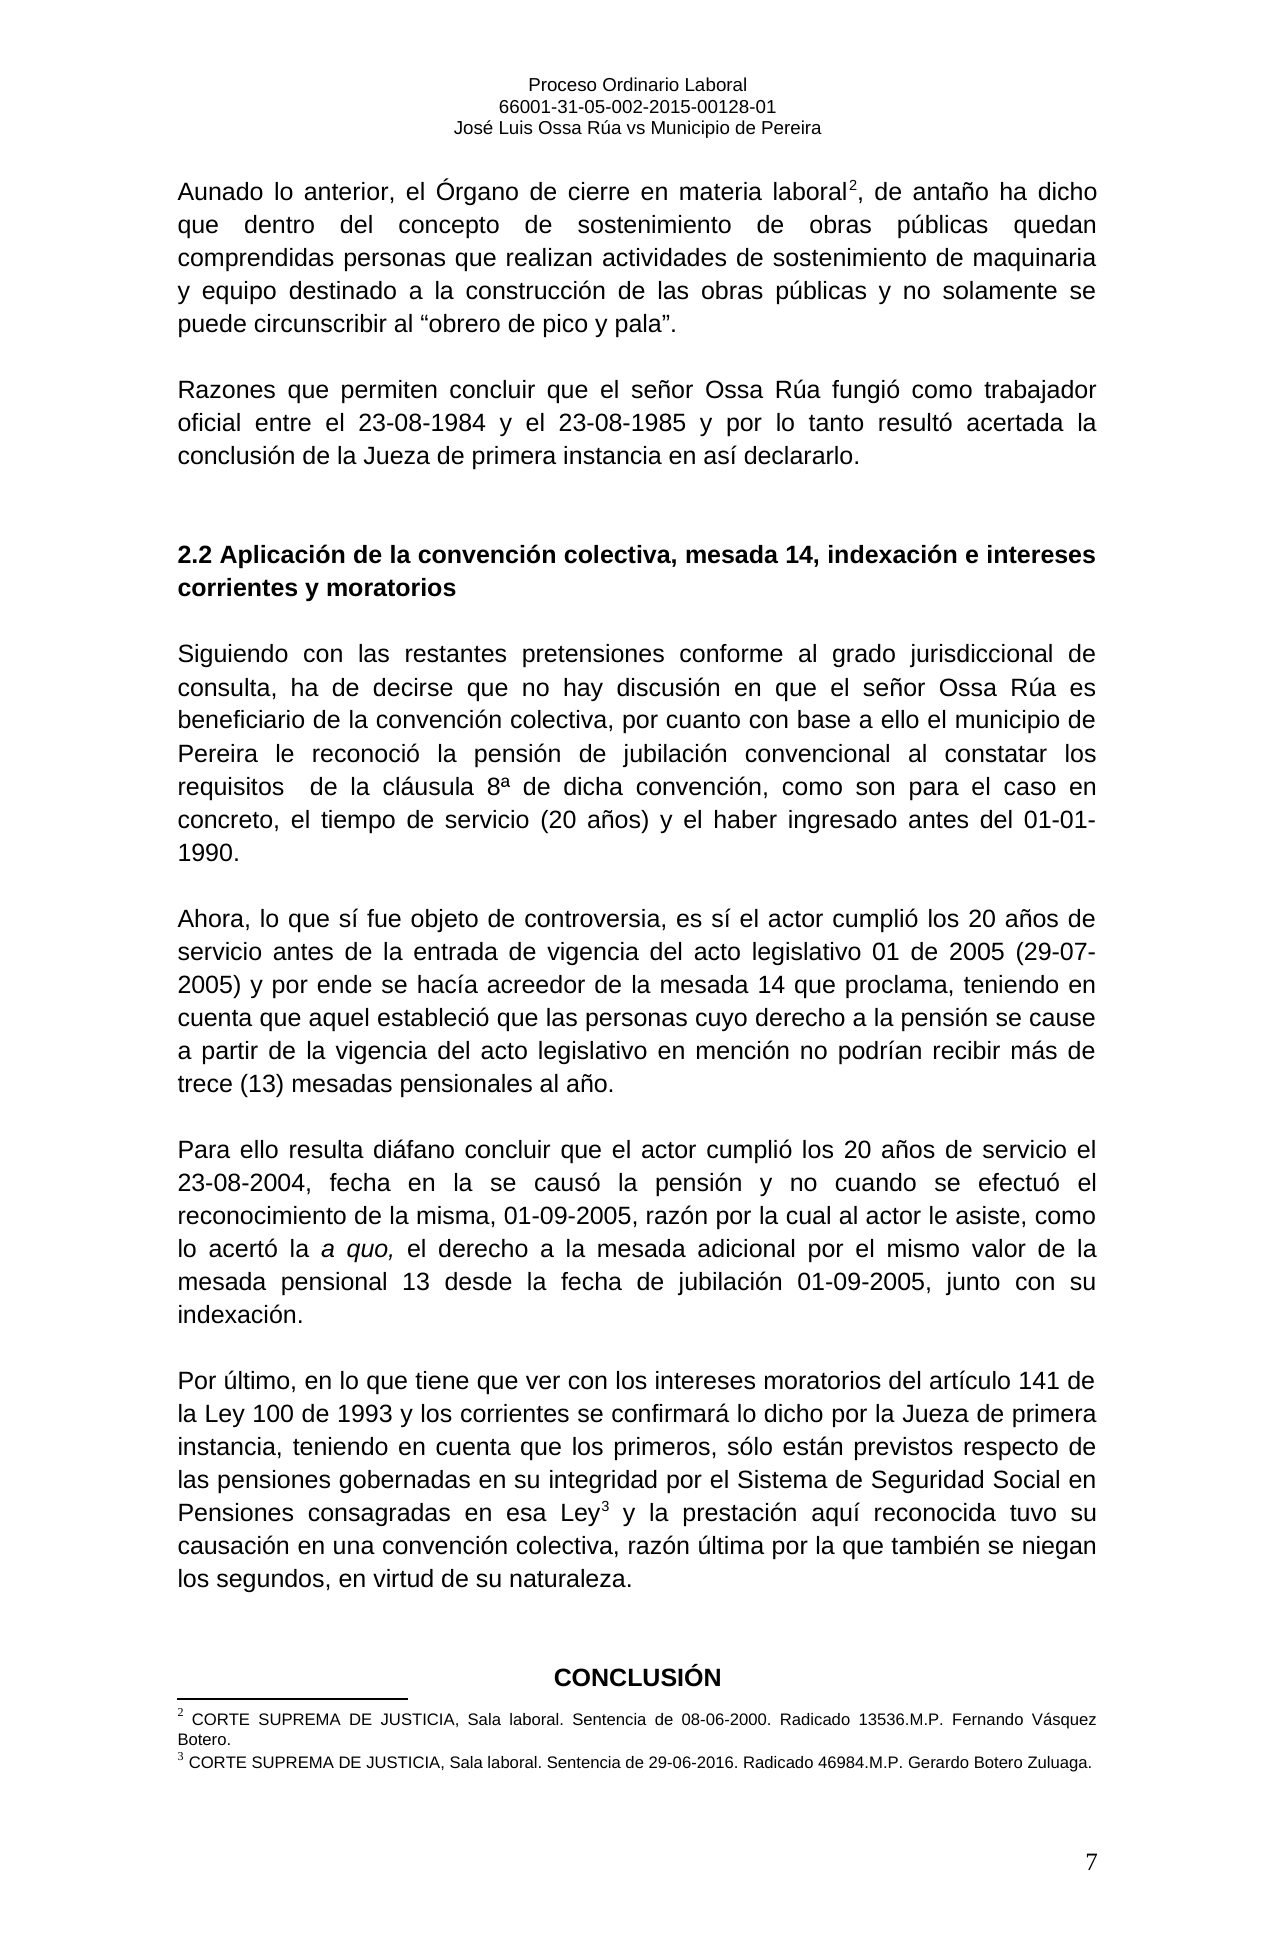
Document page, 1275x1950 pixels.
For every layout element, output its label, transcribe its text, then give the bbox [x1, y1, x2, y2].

text Razones que permiten concluir que el señor Ossa Rúa fungió como trabajador oficial entre el 23-08-1984 y el 23-08-1985 y por lo tanto resultó acertada la conclusión de la Jueza de primera instancia en así declararlo. [177, 375, 1098, 470]
text Aunado lo anterior, el Órgano de cierre en materia laboral, de antaño ha dicho que dentro del concepto de sostenimiento de obras públicas quedan comprendidas personas que realizan actividades de sostenimiento de maquinaria y equipo destinado a la construcción de las obras públicas y no solamente se puede circunscribir al “obrero de pico y pala”. [177, 177, 1098, 338]
text Ahora, lo que sí fue objeto de controversia, es sí el actor cumplió los 20 años de servicio antes de la entrada de vigencia del acto legislativo 01 de 2005 (29-07-2005) y por ende se hacía acreedor de la mesada 14 que proclama, teniendo en cuenta que aquel estableció que las personas cuyo derecho a la pensión se cause a partir de la vigencia del acto legislativo en mención no podrían recibir más de trece (13) mesadas pensionales al año. [177, 904, 1098, 1097]
text Por último, en lo que tiene que ver con los intereses moratorios del artículo 141 de la Ley 100 de 1993 y los corrientes se confirmará lo dicho por la Jueza de primera instancia, teniendo en cuenta que los primeros, sólo están previstos respecto de las pensiones gobernadas en su integridad por el Sistema de Seguridad Social en Pensiones consagradas en esa Ley y la prestación aquí reconocida tuvo su causación en una convención colectiva, razón última por la que también se niegan los segundos, en virtud de su naturaleza. [177, 1366, 1098, 1593]
text Siguiendo con las restantes pretensiones conforme al grado jurisdiccional de consulta, ha de decirse que no hay discusión en que el señor Ossa Rúa es beneficiario de la convención colectiva, por cuanto con base a ello el municipio de Pereira le reconoció la pensión de jubilación convencional al constatar los requisitos de la cláusula 8ª de dicha convención, como son para el caso en concreto, el tiempo de servicio (20 años) y el haber ingresado antes del 01-01-1990. [177, 639, 1098, 866]
text CONCLUSIÓN [177, 1663, 1098, 1692]
text 2.2 Aplicación de la convención colectiva, mesada 14, indexación e intereses corrientes y moratorios [177, 540, 1098, 602]
text Para ello resulta diáfano concluir que el actor cumplió los 20 años de servicio el 23-08-2004, fecha en la se causó la pensión y no cuando se efectuó el reconocimiento de la misma, 01-09-2005, razón por la cual al actor le asiste, como lo acertó la a quo, el derecho a la mesada adicional por el mismo valor de la mesada pensional 13 desde la fecha de jubilación 01-09-2005, junto con su indexación. [177, 1135, 1098, 1329]
